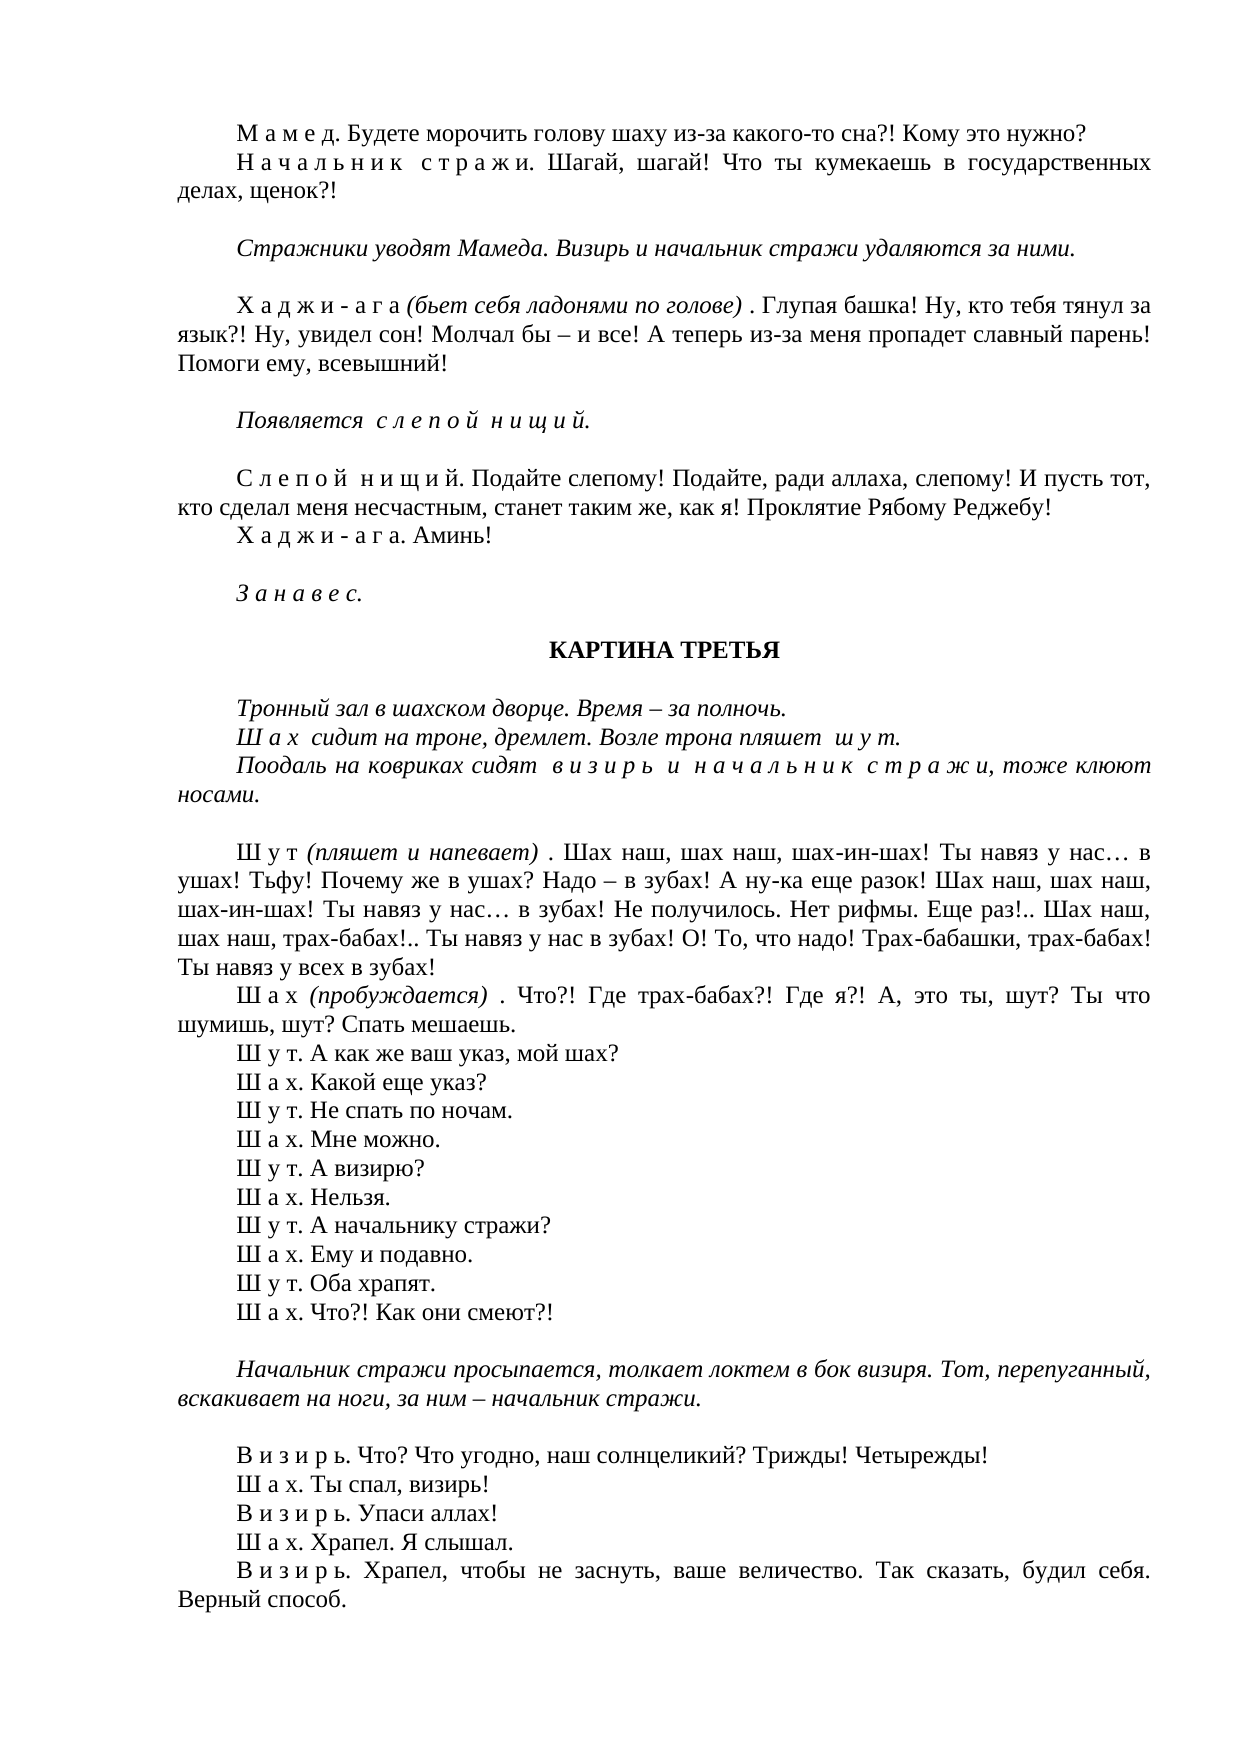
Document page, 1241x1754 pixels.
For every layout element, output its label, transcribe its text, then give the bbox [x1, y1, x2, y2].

text В и з и р ь. Храпел, чтобы не заснуть, ваше величество. Так сказать, будил себя. Верный способ. [177, 1556, 1152, 1613]
text Х а д ж и - а г а (бьет себя ладонями по голове) . Глупая башка! Ну, кто тебя тянул за язык?! Ну, увидел сон! Молчал бы – и все! А теперь из-за меня пропадет славный парень! Помоги ему, всевышний! [177, 291, 1152, 377]
text Ш а х. Ты спал, визирь! [177, 1469, 1152, 1498]
text Н а ч а л ь н и к с т р а ж и. Шагай, шагай! Что ты кумекаешь в государственных делах, щенок?! [177, 147, 1152, 204]
text Ш а х. Нельзя. [177, 1182, 1152, 1211]
text Ш у т. А начальнику стражи? [177, 1211, 1152, 1239]
text Х а д ж и - а г а. Аминь! [177, 521, 1152, 549]
text В и з и р ь. Что? Что угодно, наш солнцеликий? Трижды! Четырежды! [177, 1441, 1152, 1469]
text Тронный зал в шахском дворце. Время – за полночь. [177, 693, 1152, 722]
subtitle КАРТИНА ТРЕТЬЯ [177, 636, 1152, 664]
text Ш у т. А визирю? [177, 1153, 1152, 1182]
text Ш а х. Храпел. Я слышал. [177, 1527, 1152, 1556]
text Ш а х. Какой еще указ? [177, 1067, 1152, 1096]
text Ш у т. Не спать по ночам. [177, 1096, 1152, 1124]
text Ш у т. Оба храпят. [177, 1268, 1152, 1297]
text Ш а х. Что?! Как они смеют?! [177, 1297, 1152, 1326]
text М а м е д. Будете морочить голову шаху из-за какого-то сна?! Кому это нужно? [177, 118, 1152, 147]
text Начальник стражи просыпается, толкает локтем в бок визиря. Тот, перепуганный, вскакивает на ноги, за ним – начальник стражи. [177, 1354, 1152, 1412]
text Появляется с л е п о й н и щ и й. [177, 406, 1152, 434]
text Ш у т (пляшет и напевает) . Шах наш, шах наш, шах-ин-шах! Ты навяз у нас… в ушах! Тьфу! Почему же в ушах? Надо – в зубах! А ну-ка еще разок! Шах наш, шах наш, шах-ин-шах! Ты навяз у нас… в зубах! Не получилось. Нет рифмы. Еще раз!.. Шах наш, шах наш, трах-бабах!.. Ты навяз у нас в зубах! О! То, что надо! Трах-бабашки, трах-бабах! Ты навяз у всех в зубах! [177, 837, 1152, 981]
text В и з и р ь. Упаси аллах! [177, 1498, 1152, 1527]
text Ш а х. Мне можно. [177, 1124, 1152, 1153]
text Ш а х (пробуждается) . Что?! Где трах-бабах?! Где я?! А, это ты, шут? Ты что шумишь, шут? Спать мешаешь. [177, 981, 1152, 1038]
text Ш а х сидит на троне, дремлет. Возле трона пляшет ш у т. [177, 722, 1152, 751]
text Ш у т. А как же ваш указ, мой шах? [177, 1038, 1152, 1067]
text Поодаль на ковриках сидят в и з и р ь и н а ч а л ь н и к с т р а ж и, тоже клюют носами. [177, 751, 1152, 808]
text С л е п о й н и щ и й. Подайте слепому! Подайте, ради аллаха, слепому! И пусть тот, кто сделал меня несчастным, станет таким же, как я! Проклятие Рябому Реджебу! [177, 463, 1152, 521]
text З а н а в е с. [177, 578, 1152, 607]
text Стражники уводят Мамеда. Визирь и начальник стражи удаляются за ними. [177, 233, 1152, 262]
text Ш а х. Ему и подавно. [177, 1239, 1152, 1268]
